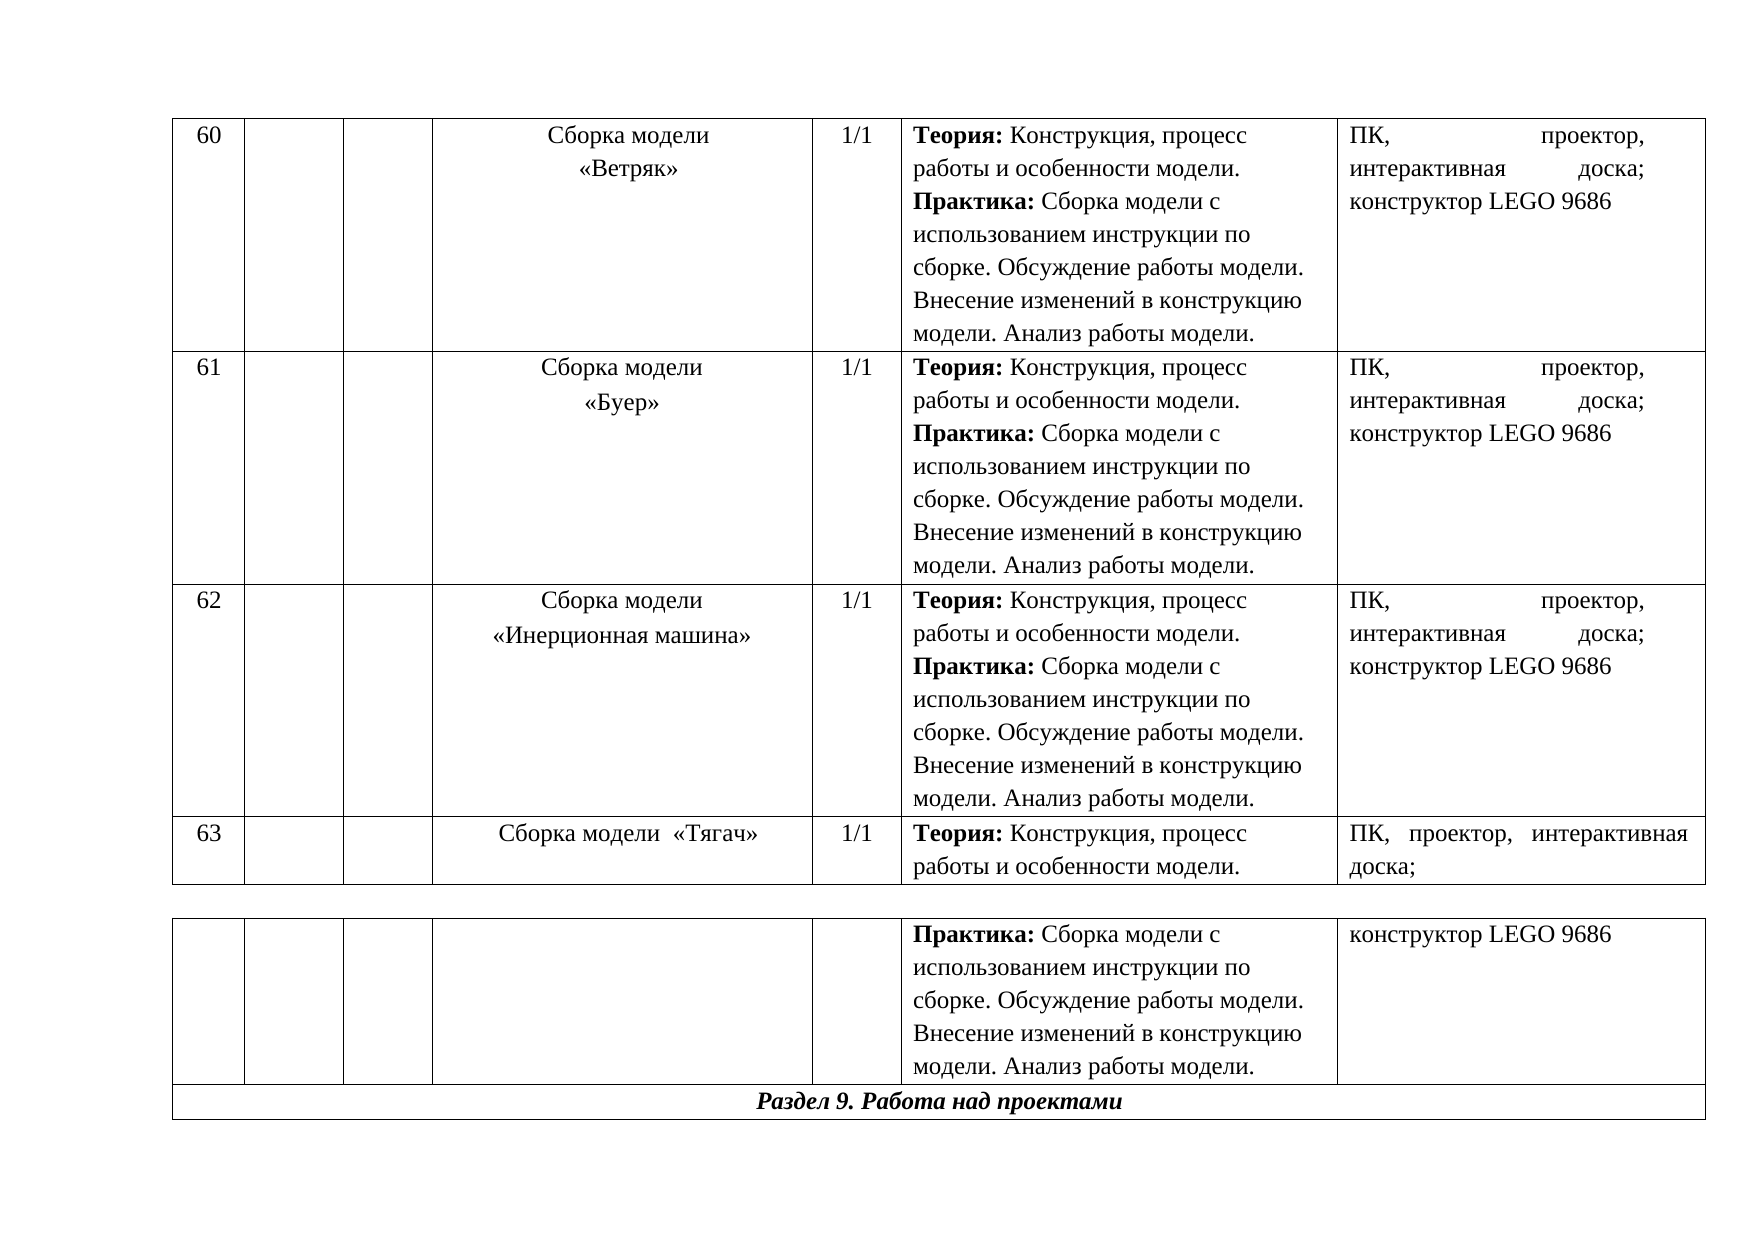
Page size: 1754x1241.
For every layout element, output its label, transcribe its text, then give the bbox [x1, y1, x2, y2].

table_header Практика: Сборка модели с использованием инструкции по сборке. Обсуждение работы модели. Внесение изменений в конструкцию модели. Анализ работы модели. [902, 919, 1337, 1084]
table_header [173, 919, 244, 1084]
table_header [433, 919, 812, 1084]
table_cell [344, 817, 432, 884]
table_cell Сборка модели «Тягач» [433, 817, 812, 884]
table_cell 1/1 [813, 817, 901, 884]
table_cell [1338, 119, 1705, 351]
table_cell ПК, проектор, интерактивная доска; конструктор LEGO 9686 [1338, 352, 1705, 583]
table_cell 60 [173, 119, 244, 351]
table_header [813, 919, 901, 1084]
table_header конструктор LEGO 9686 [1338, 919, 1705, 1084]
table_cell Теория: Конструкция, процесс работы и особенности модели. [902, 817, 1337, 884]
table_cell Сборка модели «Ветряк» [433, 119, 812, 351]
table_cell [245, 585, 343, 816]
table_cell [344, 352, 432, 583]
table_header [344, 919, 432, 1084]
table_cell 1/1 [813, 119, 901, 351]
table_cell ПК, проектор, интерактивная доска; [1338, 817, 1705, 884]
table_cell Раздел 9. Работа над проектами [173, 1085, 1705, 1119]
table_cell 62 [173, 585, 244, 816]
table_cell [344, 119, 432, 351]
table_cell Сборка модели «Буер» [433, 352, 812, 583]
table_cell [245, 817, 343, 884]
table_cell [902, 119, 1337, 351]
table_header [245, 919, 343, 1084]
table_cell 1/1 [813, 585, 901, 816]
table_cell 61 [173, 352, 244, 583]
table_cell [245, 352, 343, 583]
table_cell 63 [173, 817, 244, 884]
table_cell 1/1 [813, 352, 901, 583]
table_cell [344, 585, 432, 816]
table_cell Сборка модели «Инерционная машина» [433, 585, 812, 816]
table_cell [245, 119, 343, 351]
table_cell ПК, проектор, интерактивная доска; конструктор LEGO 9686 [1338, 585, 1705, 816]
